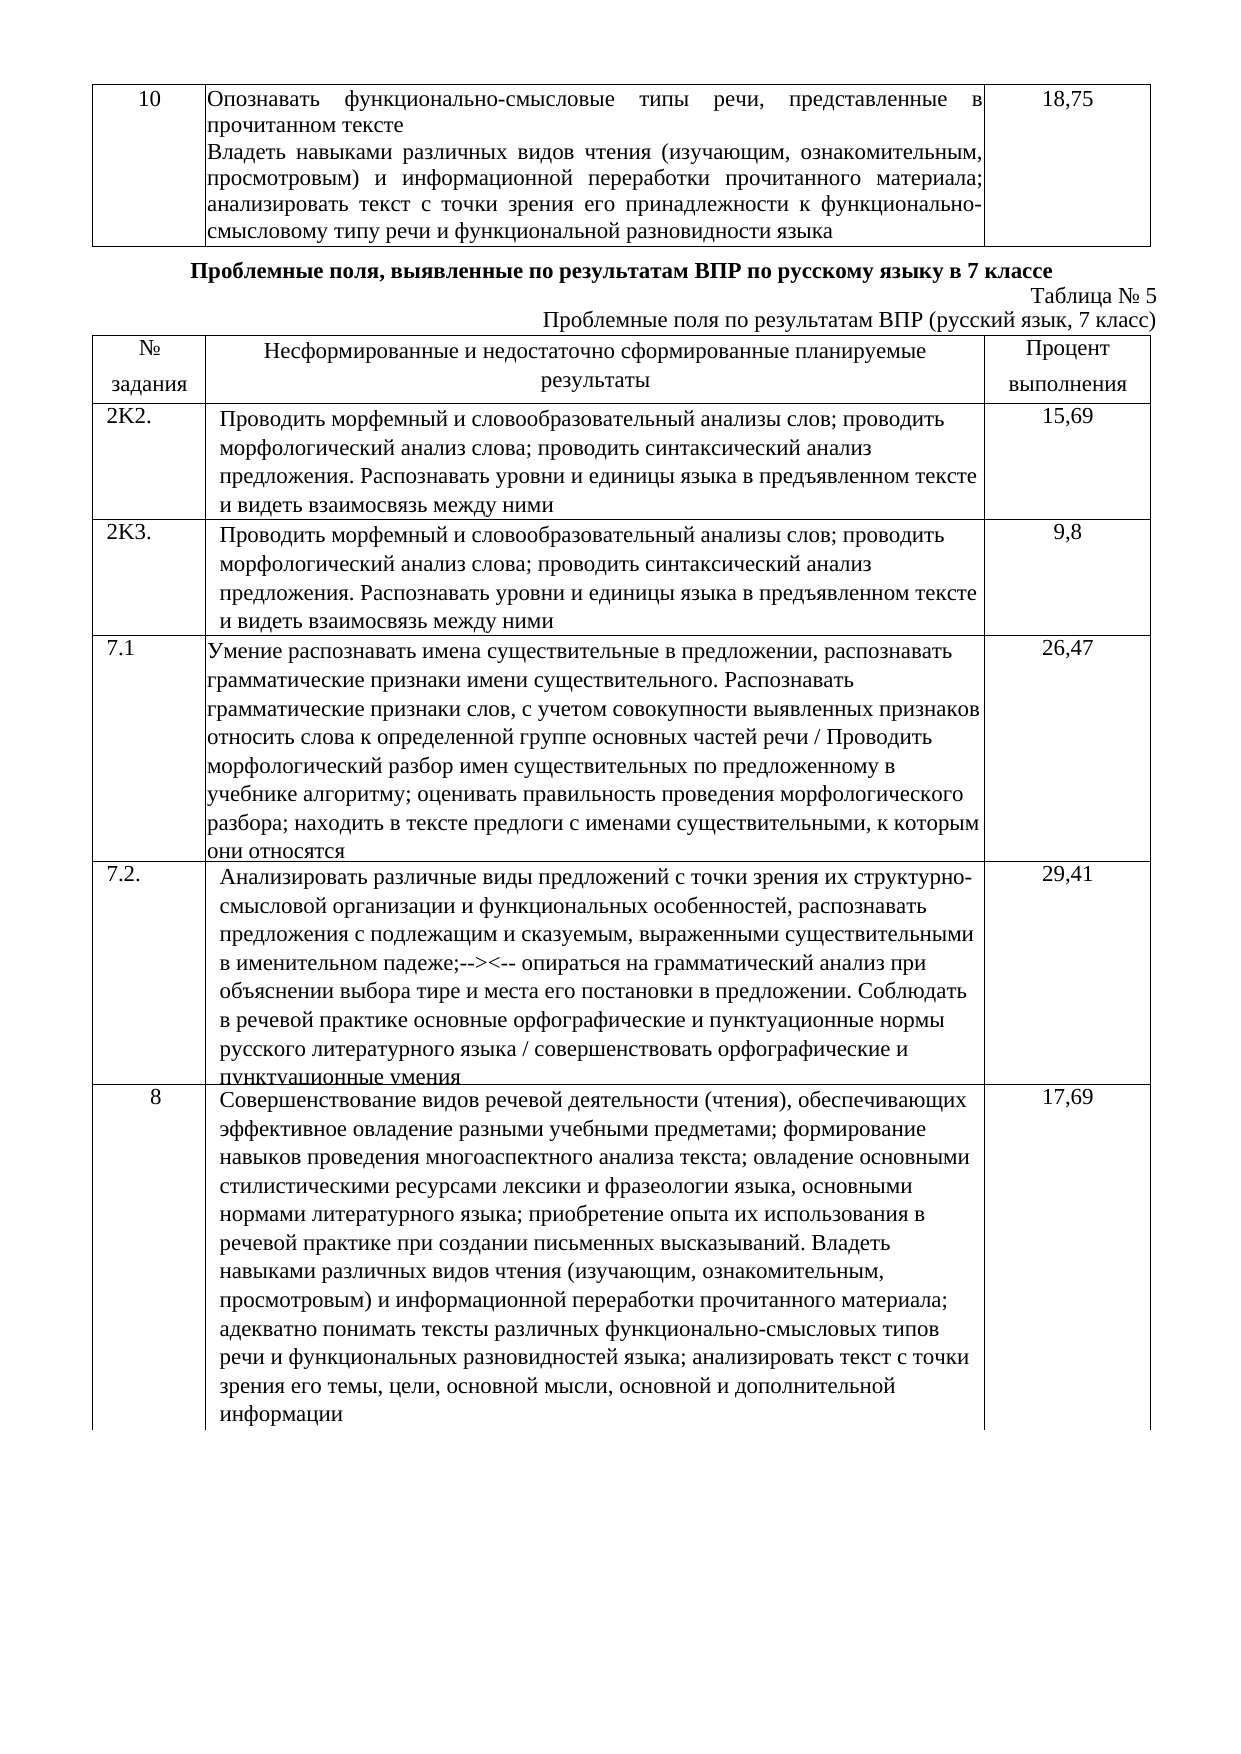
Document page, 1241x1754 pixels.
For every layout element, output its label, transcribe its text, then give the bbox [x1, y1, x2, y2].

table_cell 7.2. [93, 862, 205, 1084]
table_cell Проводить морфемный и словообразовательный анализы слов; проводить морфологический анализ слова; проводить синтаксический анализ предложения. Распознавать уровни и единицы языка в предъявленном тексте и видеть взаимосвязь между ними [206, 520, 984, 635]
text Таблица № 5 [80, 285, 1157, 309]
table_cell 10 [93, 85, 205, 246]
table_header № задания [93, 336, 205, 403]
table_header Несформированные и недостаточно сформированные планируемые результаты [206, 336, 984, 403]
table_cell Анализировать различные виды предложений с точки зрения их структурно-смысловой организации и функциональных особенностей, распознавать предложения с подлежащим и сказуемым, выраженными существительными в именительном падеже;--><-- опираться на грамматический анализ при объяснении выбора тире и места его постановки в предложении. Соблюдать в речевой практике основные орфографические и пунктуационные нормы русского литературного языка / совершенствовать орфографические и пунктуационные умения [206, 862, 984, 1084]
table_cell Проводить морфемный и словообразовательный анализы слов; проводить морфологический анализ слова; проводить синтаксический анализ предложения. Распознавать уровни и единицы языка в предъявленном тексте и видеть взаимосвязь между ними [206, 404, 984, 519]
table_cell 26,47 [985, 636, 1150, 861]
table_cell 18,75 [985, 85, 1150, 246]
table_cell 2K3. [93, 520, 205, 635]
table_cell 7.1 [93, 636, 205, 861]
table_cell 8 [93, 1085, 205, 1430]
table_cell 17,69 [985, 1085, 1150, 1430]
table_header Процент выполнения [985, 336, 1150, 403]
table_cell 29,41 [985, 862, 1150, 1084]
table_cell 2K2. [93, 404, 205, 519]
text Проблемные поля, выявленные по результатам ВПР по русскому языку в 7 классе [80, 252, 1163, 285]
table_cell 15,69 [985, 404, 1150, 519]
table_cell 9,8 [985, 520, 1150, 635]
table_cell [206, 1085, 984, 1430]
table_cell Умение распознавать имена существительные в предложении, распознавать грамматические признаки имени существительного. Распознавать грамматические признаки слов, с учетом совокупности выявленных признаков относить слова к определенной группе основных частей речи / Проводить морфологический разбор имен существительных по предложенному в учебнике алгоритму; оценивать правильность проведения морфологического разбора; находить в тексте предлоги с именами существительными, к которым они относятся [206, 636, 984, 861]
table_cell Опознавать функционально-смысловые типы речи, представленные в прочитанном тексте Владеть навыками различных видов чтения (изучающим, ознакомительным, просмотровым) и информационной переработки прочитанного материала; анализировать текст с точки зрения его принадлежности к функционально-смысловому типу речи и функциональной разновидности языка [206, 85, 984, 246]
text Проблемные поля по результатам ВПР (русский язык, 7 класс) [80, 309, 1157, 333]
